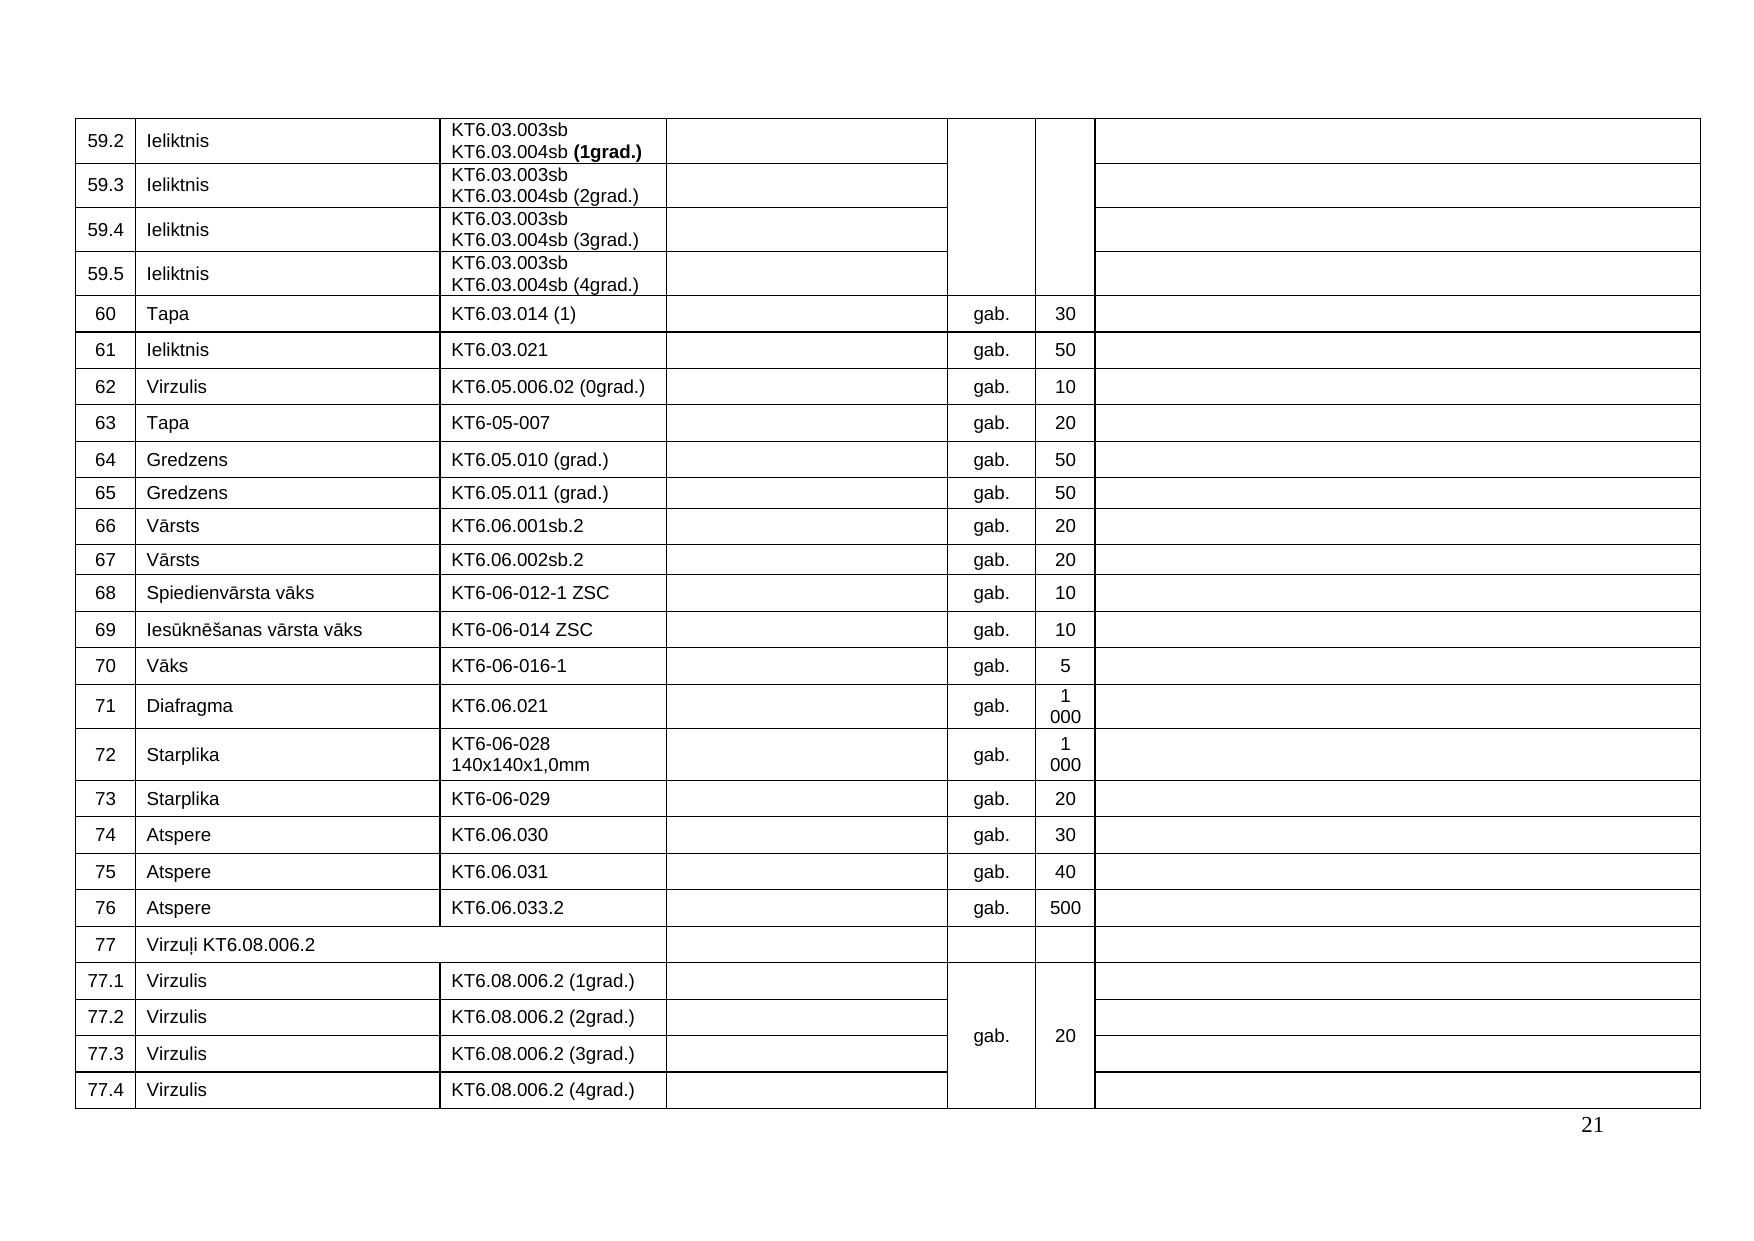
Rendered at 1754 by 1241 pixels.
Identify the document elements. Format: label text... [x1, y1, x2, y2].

table_cell KT6.08.006.2 (2grad.) [441, 1000, 666, 1035]
table_cell Starplika [136, 781, 439, 816]
table_cell [667, 545, 947, 574]
table_cell gab. [948, 890, 1035, 926]
table_cell 1 000 [1036, 729, 1094, 780]
table_cell pāri [948, 119, 1035, 295]
table_cell Iesūknēšanas vārsta vāks [136, 612, 439, 647]
table_cell [1096, 509, 1700, 544]
table_cell KT6-06-016-1 [441, 648, 666, 683]
table_cell 68 [76, 575, 135, 611]
table_cell Virzulis [136, 1036, 439, 1071]
table_cell [667, 405, 947, 441]
table_cell 30 [1036, 296, 1094, 331]
table_cell [667, 119, 947, 162]
table_cell [667, 442, 947, 477]
table_cell Diafragma [136, 685, 439, 728]
table_cell Virzulis [136, 963, 439, 998]
table_cell 69 [76, 612, 135, 647]
table_cell Gredzens [136, 442, 439, 477]
table_cell gab. [948, 478, 1035, 507]
table_cell 50 [1036, 478, 1094, 507]
table_cell [667, 1073, 947, 1108]
table_cell [667, 854, 947, 889]
table_cell [1096, 890, 1700, 926]
table_cell [1096, 781, 1700, 816]
table_cell KT6.06.031 [441, 854, 666, 889]
table_cell 500 [1036, 890, 1094, 926]
table_cell [667, 575, 947, 611]
table_cell [667, 296, 947, 331]
table_cell [1096, 575, 1700, 611]
table_cell KT6.03.003sb KT6.03.004sb (3grad.) [441, 208, 666, 251]
table_cell Ieliktnis [136, 164, 439, 207]
table_cell 74 [76, 817, 135, 853]
table_cell gab. [948, 817, 1035, 853]
table_cell gab. [948, 296, 1035, 331]
table_cell [667, 252, 947, 295]
table_cell gab. [948, 729, 1035, 780]
table_cell [667, 729, 947, 780]
table_cell [667, 478, 947, 507]
table_cell Virzulis [136, 369, 439, 404]
table_cell 72 [76, 729, 135, 780]
table_cell Ieliktnis [136, 333, 439, 368]
table_cell KT6.03.003sb KT6.03.004sb (2grad.) [441, 164, 666, 207]
table_cell 20 [1036, 405, 1094, 441]
table_cell 73 [76, 781, 135, 816]
table_cell Ieliktnis [136, 208, 439, 251]
table_cell 20 [1036, 781, 1094, 816]
table_cell [667, 781, 947, 816]
table_cell 20 [1036, 545, 1094, 574]
table_cell [1096, 612, 1700, 647]
table_cell [667, 648, 947, 683]
table_cell [1096, 369, 1700, 404]
table_cell Spiedienvārsta vāks [136, 575, 439, 611]
table_cell gab. [948, 648, 1035, 683]
table_cell gab. [948, 575, 1035, 611]
table_cell KT6-06-028 140x140x1,0mm [441, 729, 666, 780]
table_cell gab. [948, 369, 1035, 404]
table_cell 30 [1036, 817, 1094, 853]
table_cell 40 [1036, 854, 1094, 889]
table_cell gab. [948, 545, 1035, 574]
table_cell KT6.05.006.02 (0grad.) [441, 369, 666, 404]
table_cell [1096, 478, 1700, 507]
table_cell 76 [76, 890, 135, 926]
table_cell Virzulis [136, 1000, 439, 1035]
table_cell 67 [76, 545, 135, 574]
table_cell 10 [1036, 369, 1094, 404]
table_cell [1096, 296, 1700, 331]
table_cell KT6-06-029 [441, 781, 666, 816]
table_cell KT6.05.011 (grad.) [441, 478, 666, 507]
table_cell KT6.03.003sb KT6.03.004sb (1grad.) [441, 119, 666, 162]
table_cell KT6.06.021 [441, 685, 666, 728]
table_cell [1096, 1036, 1700, 1071]
table_cell Atspere [136, 890, 439, 926]
table_cell gab. [948, 963, 1035, 1108]
table_cell [1096, 119, 1700, 162]
table_cell [1096, 1000, 1700, 1035]
table_cell Starplika [136, 729, 439, 780]
table_cell KT6.06.001sb.2 [441, 509, 666, 544]
table_cell Tapa [136, 405, 439, 441]
table_cell KT6.08.006.2 (1grad.) [441, 963, 666, 998]
table_cell [1096, 685, 1700, 728]
table_cell 77.2 [76, 1000, 135, 1035]
table_cell 65 [76, 478, 135, 507]
table_cell 59.5 [76, 252, 135, 295]
table_cell [1096, 1073, 1700, 1108]
table_cell [667, 333, 947, 368]
table_cell [1096, 164, 1700, 207]
table_cell gab. [948, 685, 1035, 728]
table_cell gab. [948, 854, 1035, 889]
table_cell KT6.03.003sb KT6.03.004sb (4grad.) [441, 252, 666, 295]
table_cell 20 [1036, 509, 1094, 544]
table_cell [667, 369, 947, 404]
table_cell [667, 817, 947, 853]
table_cell 75 [76, 854, 135, 889]
table_cell [1096, 854, 1700, 889]
table_cell [1096, 333, 1700, 368]
table_cell [948, 927, 1035, 962]
table_cell [1096, 442, 1700, 477]
table_cell 59.3 [76, 164, 135, 207]
table_cell [667, 1036, 947, 1071]
table_cell [1096, 817, 1700, 853]
table_cell Tapa [136, 296, 439, 331]
table_cell 59.2 [76, 119, 135, 162]
table_cell gab. [948, 442, 1035, 477]
table_cell KT6.03.021 [441, 333, 666, 368]
table_cell KT6.08.006.2 (4grad.) [441, 1073, 666, 1108]
table_cell Atspere [136, 817, 439, 853]
table_cell 70 [76, 648, 135, 683]
table_cell [1096, 208, 1700, 251]
table_cell 5 [1036, 648, 1094, 683]
table_cell 50 [1036, 333, 1094, 368]
table_cell [667, 164, 947, 207]
table_cell Virzulis [136, 1073, 439, 1108]
table_cell 20 [1036, 963, 1094, 1108]
table_cell 77.4 [76, 1073, 135, 1108]
table_cell KT6-06-014 ZSC [441, 612, 666, 647]
table_cell Vāks [136, 648, 439, 683]
table_cell [667, 927, 947, 962]
table_cell 60 [76, 296, 135, 331]
table_cell Atspere [136, 854, 439, 889]
table_cell Ieliktnis [136, 252, 439, 295]
table_cell [667, 509, 947, 544]
table_cell 66 [76, 509, 135, 544]
table_cell [667, 208, 947, 251]
table_cell Gredzens [136, 478, 439, 507]
table_cell [1096, 927, 1700, 962]
table_cell gab. [948, 509, 1035, 544]
table_cell gab. [948, 333, 1035, 368]
table_cell KT6.03.014 (1) [441, 296, 666, 331]
table_cell [667, 612, 947, 647]
table_cell KT6-05-007 [441, 405, 666, 441]
table_cell 63 [76, 405, 135, 441]
table_cell [1036, 927, 1094, 962]
table_cell 20 [1036, 119, 1094, 295]
table_cell gab. [948, 612, 1035, 647]
table_cell [1096, 545, 1700, 574]
table_cell Vārsts [136, 509, 439, 544]
table_cell 61 [76, 333, 135, 368]
table_cell [1096, 729, 1700, 780]
table_cell 1 000 [1036, 685, 1094, 728]
table_cell gab. [948, 781, 1035, 816]
table_cell [1096, 252, 1700, 295]
table_cell Virzuļi KT6.08.006.2 [136, 927, 666, 962]
table_cell [667, 1000, 947, 1035]
table_cell KT6.06.033.2 [441, 890, 666, 926]
table_cell 62 [76, 369, 135, 404]
table_cell KT6.06.030 [441, 817, 666, 853]
table_cell 77.3 [76, 1036, 135, 1071]
table_cell [1096, 963, 1700, 998]
table_cell 77 [76, 927, 135, 962]
table_cell KT6.06.002sb.2 [441, 545, 666, 574]
table_cell [1096, 405, 1700, 441]
table_cell [667, 963, 947, 998]
table_cell KT6.08.006.2 (3grad.) [441, 1036, 666, 1071]
table_cell [667, 890, 947, 926]
table_cell Vārsts [136, 545, 439, 574]
table_cell Ieliktnis [136, 119, 439, 162]
table_cell 71 [76, 685, 135, 728]
table_cell gab. [948, 405, 1035, 441]
table_cell [667, 685, 947, 728]
table_cell KT6.05.010 (grad.) [441, 442, 666, 477]
table_cell 59.4 [76, 208, 135, 251]
table_cell 50 [1036, 442, 1094, 477]
table_cell 64 [76, 442, 135, 477]
table_cell 77.1 [76, 963, 135, 998]
table_cell [1096, 648, 1700, 683]
table_cell KT6-06-012-1 ZSC [441, 575, 666, 611]
table_cell 10 [1036, 575, 1094, 611]
table_cell 10 [1036, 612, 1094, 647]
